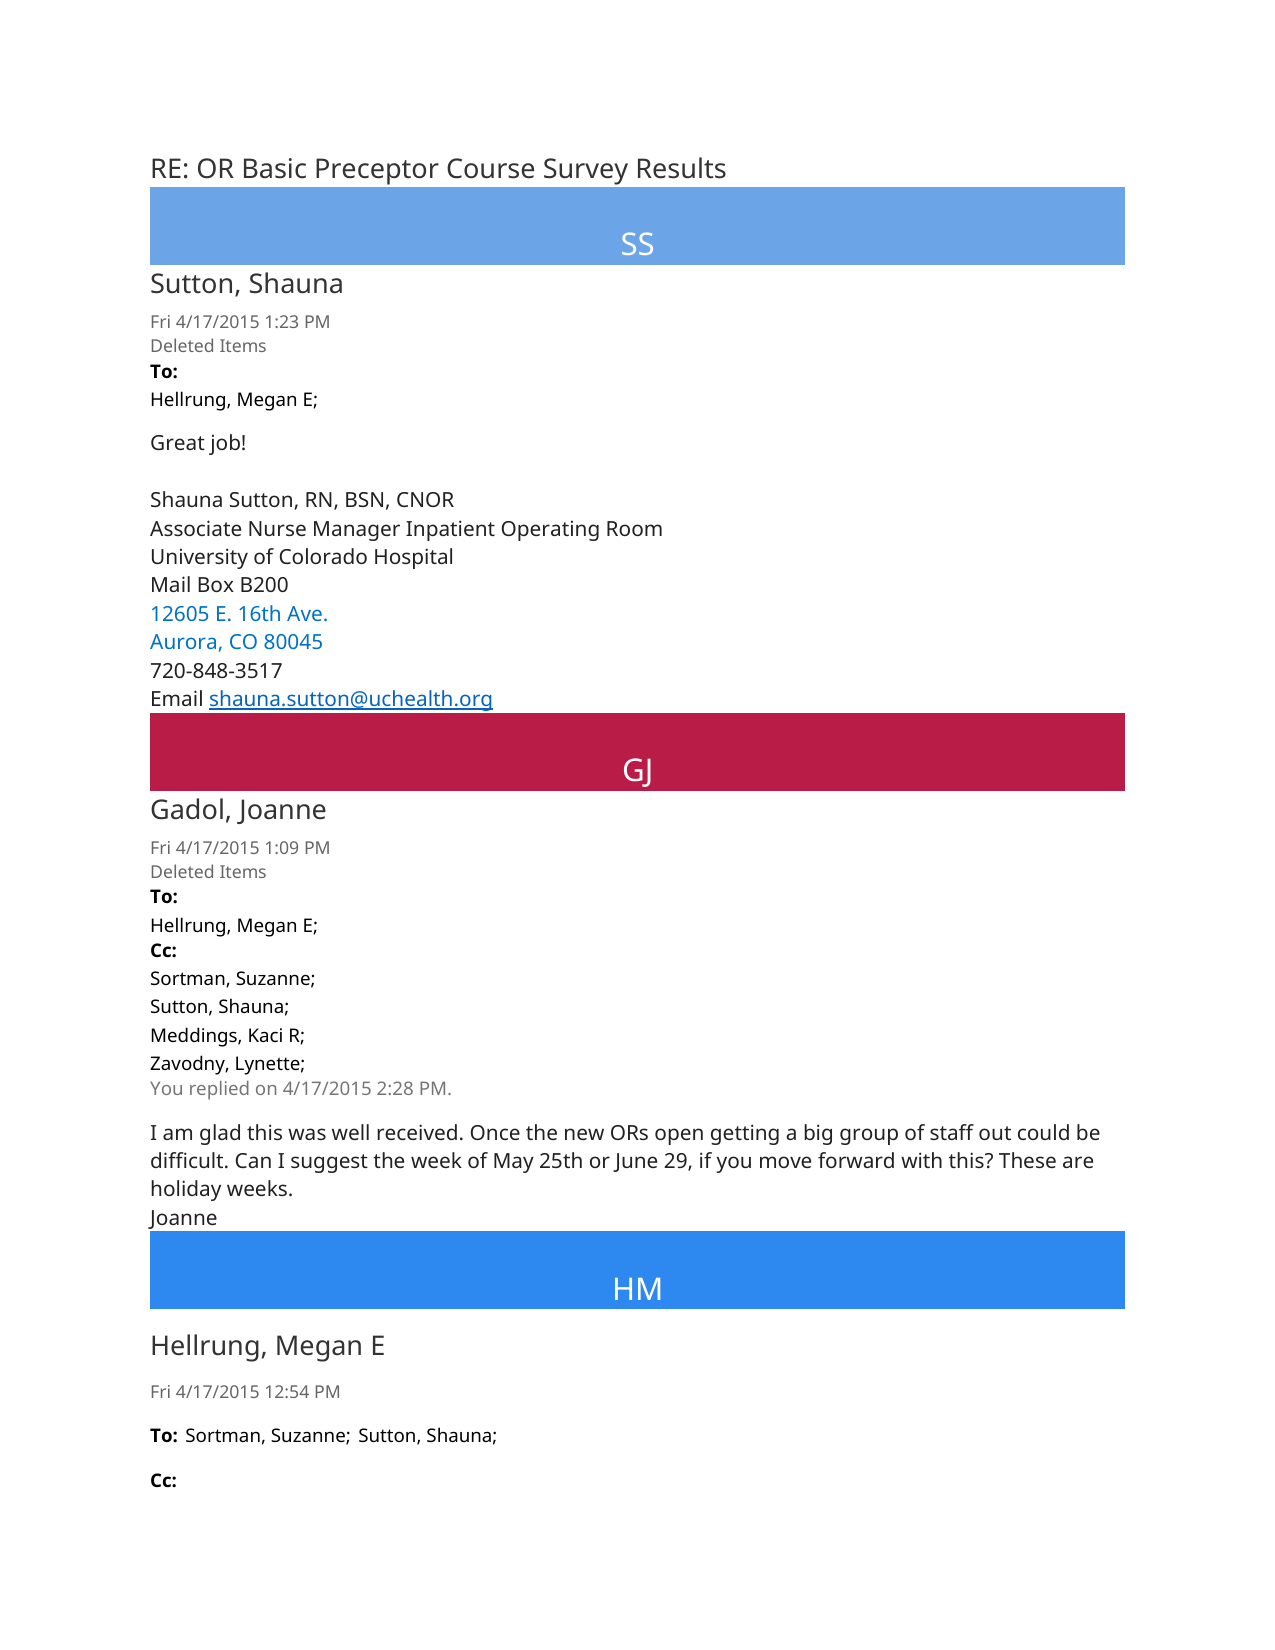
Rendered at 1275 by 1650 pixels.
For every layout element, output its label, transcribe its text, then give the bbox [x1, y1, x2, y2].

text Fri 4/17/2015 1:23 PM [150, 310, 1125, 334]
text Hellrung, Megan E; [150, 383, 1125, 412]
text Fri 4/17/2015 12:54 PM [150, 1380, 1125, 1404]
text Cc: [150, 1468, 1125, 1493]
text Meddings, Kaci R; [150, 1019, 1125, 1047]
text Sutton, Shauna; [150, 991, 1125, 1019]
text Sutton, Shauna [150, 265, 1125, 302]
text Hellrung, Megan E [150, 1326, 1125, 1363]
text To: Sortman, Suzanne; Sutton, Shauna; [150, 1422, 1125, 1448]
text Deleted Items [150, 860, 1125, 884]
text To: [150, 358, 1125, 383]
text Zavodny, Lynette; [150, 1047, 1125, 1076]
text SS [150, 187, 1125, 265]
text I am glad this was well received. Once the new ORs open getting a big group of staff out could be difficult. Can I suggest the week of May 25th or June 29, if you move forward with this? These are holiday weeks. Joanne [150, 1118, 1125, 1231]
text GJ [150, 713, 1125, 791]
text You replied on 4/17/2015 2:28 PM. [150, 1076, 1125, 1101]
text To: [150, 884, 1125, 909]
text Deleted Items [150, 334, 1125, 358]
text Sortman, Suzanne; [150, 963, 1125, 991]
text Great job! Shauna Sutton, RN, BSN, CNOR Associate Nurse Manager Inpatient Operating Room University of Colorado Hospital Mail Box B200 12605 E. 16th Ave. Aurora, CO 80045 720-848-3517 Email shauna.sutton@uchealth.org [150, 428, 1125, 713]
text Hellrung, Megan E; [150, 909, 1125, 937]
text Fri 4/17/2015 1:09 PM [150, 836, 1125, 860]
text RE: OR Basic Preceptor Course Survey Results [150, 150, 1125, 187]
text Cc: [150, 937, 1125, 963]
text Gadol, Joanne [150, 791, 1125, 828]
text HM [150, 1231, 1125, 1309]
